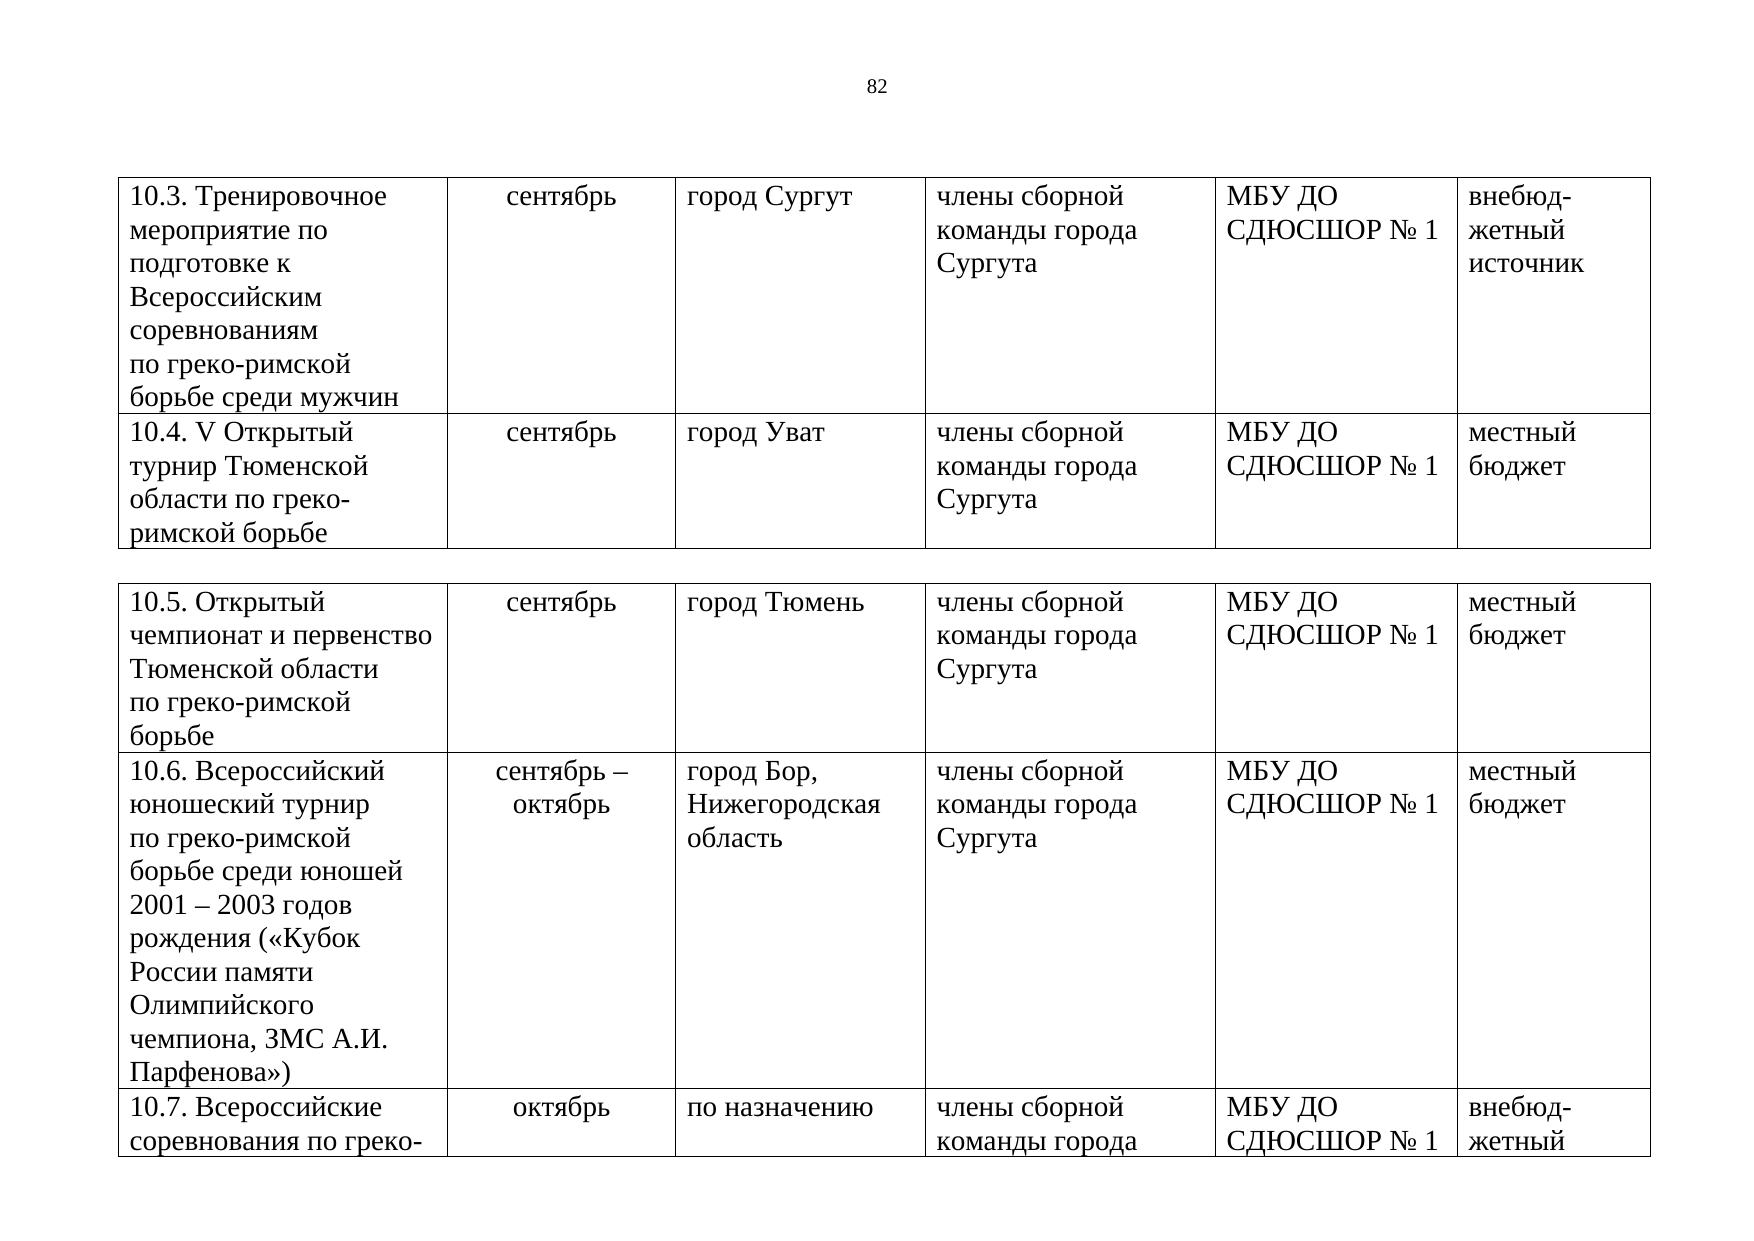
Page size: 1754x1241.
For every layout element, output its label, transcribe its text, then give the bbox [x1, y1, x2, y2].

table_cell 10.3. Тренировочное мероприятие по подготовке к Всероссийским соревнованиям по греко-римской борьбе среди мужчин [119, 178, 447, 413]
table_cell сентябрь [448, 414, 675, 548]
table_header МБУ ДО СДЮСШОР № 1 [1216, 584, 1457, 752]
table_header сентябрь [448, 584, 675, 752]
table_header члены сборной команды города Сургута [926, 584, 1215, 752]
table_header 10.5. Открытый чемпионат и первенство Тюменской области по греко-римской борьбе [119, 584, 447, 752]
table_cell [1458, 1089, 1650, 1156]
table_cell город Бор, Нижегородская область [676, 753, 925, 1088]
table_cell город Сургут [676, 178, 925, 413]
table_cell местный бюджет [1458, 753, 1650, 1088]
table_header местный бюджет [1458, 584, 1650, 752]
table_cell 10.6. Всероссийский юношеский турнир по греко-римской борьбе среди юношей 2001 – 2003 годов рождения («Кубок России памяти Олимпийского чемпиона, ЗМС А.И. Парфенова») [119, 753, 447, 1088]
table_cell октябрь [448, 1089, 675, 1156]
table_cell местный бюджет [1458, 414, 1650, 548]
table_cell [926, 1089, 1215, 1156]
table_cell сентябрь – октябрь [448, 753, 675, 1088]
table_cell 10.4. V Открытый турнир Тюменской области по греко- римской борьбе [119, 414, 447, 548]
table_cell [119, 1089, 447, 1156]
table_cell МБУ ДО СДЮСШОР № 1 [1216, 753, 1457, 1088]
table_cell внебюд- жетный источник [1458, 178, 1650, 413]
table_cell члены сборной команды города Сургута [926, 414, 1215, 548]
table_cell члены сборной команды города Сургута [926, 753, 1215, 1088]
table_header город Тюмень [676, 584, 925, 752]
table_cell МБУ ДО СДЮСШОР № 1 [1216, 1089, 1457, 1156]
table_cell МБУ ДО СДЮСШОР № 1 [1216, 414, 1457, 548]
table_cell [926, 178, 1215, 413]
table_cell сентябрь [448, 178, 675, 413]
table_cell город Уват [676, 414, 925, 548]
table_cell МБУ ДО СДЮСШОР № 1 [1216, 178, 1457, 413]
table_cell по назначению [676, 1089, 925, 1156]
